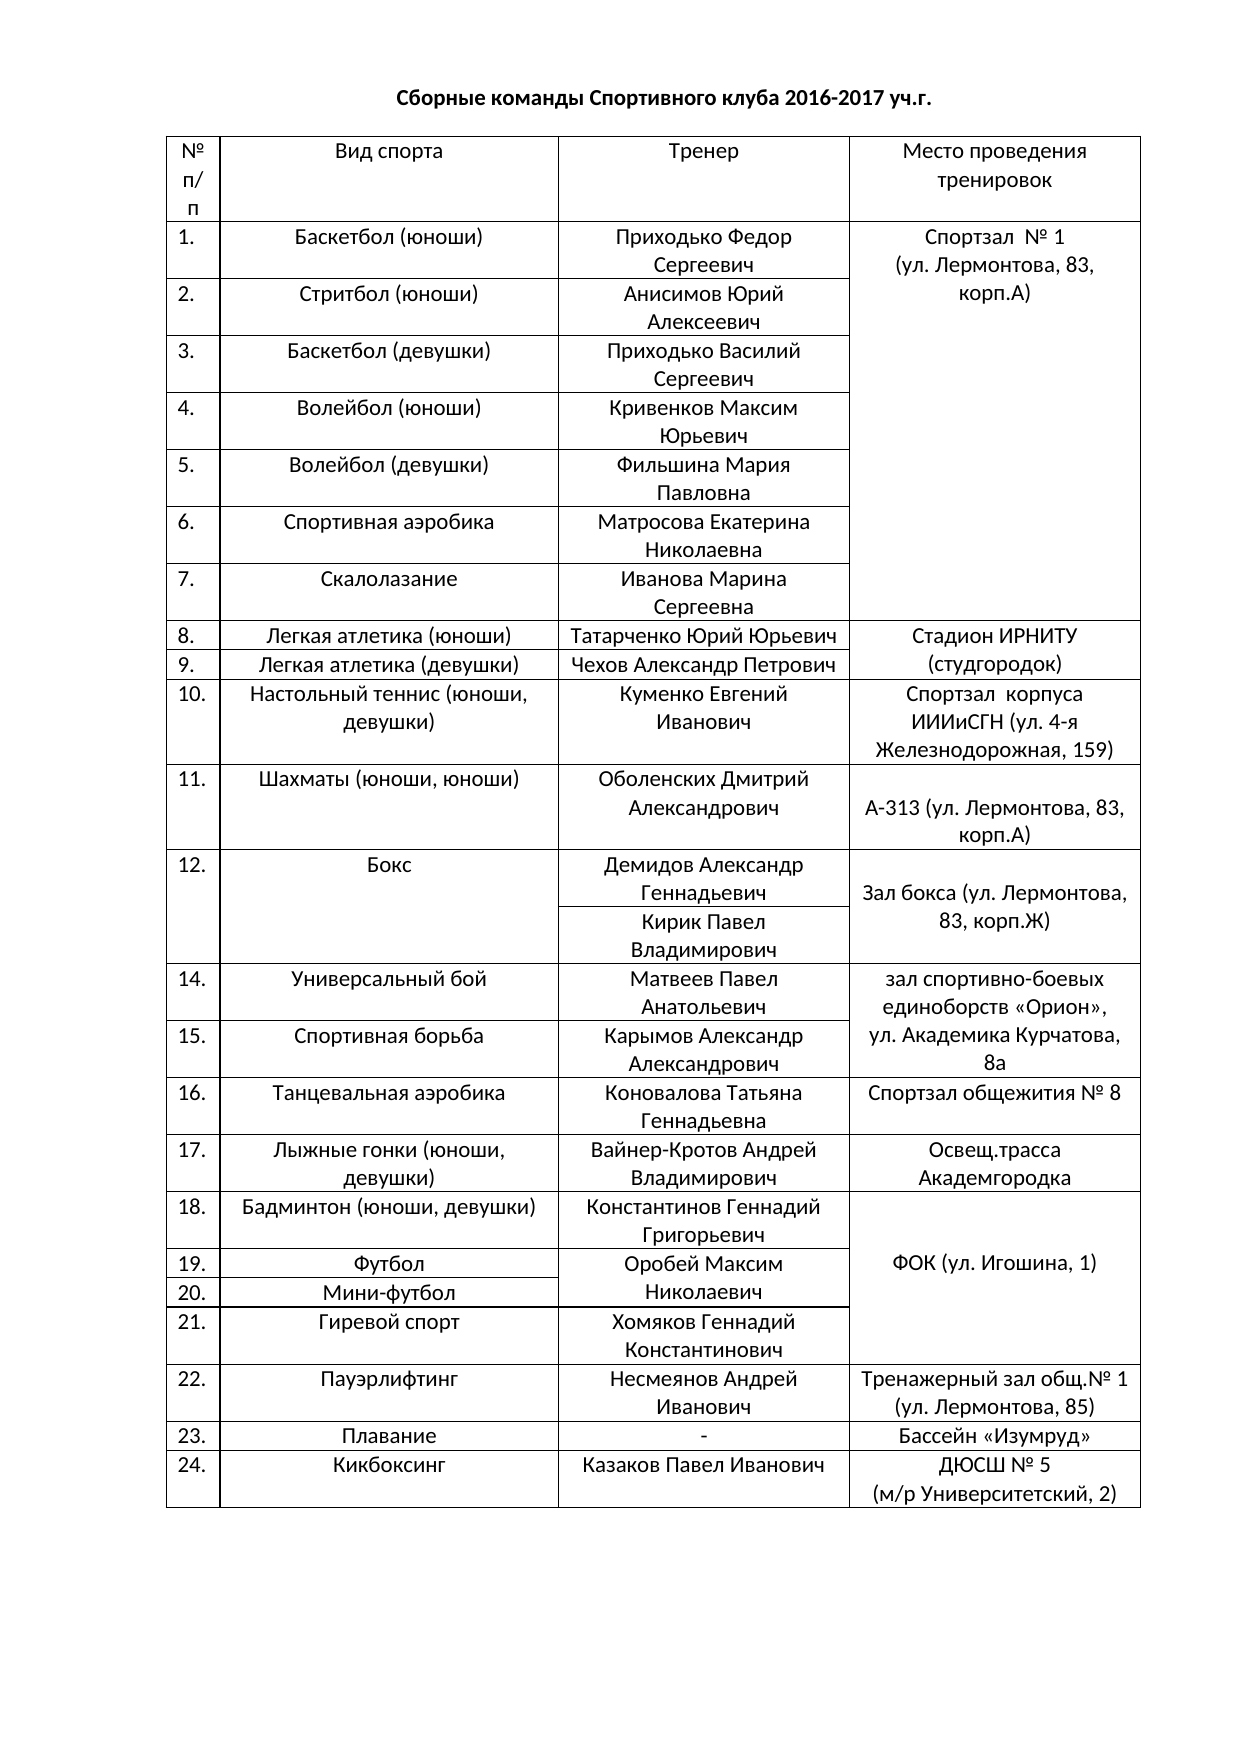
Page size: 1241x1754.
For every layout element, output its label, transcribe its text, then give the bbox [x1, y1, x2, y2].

table_cell [167, 1135, 219, 1191]
table_cell Настольный теннис (юноши, девушки) [221, 680, 558, 763]
table_cell Футбол [221, 1249, 558, 1277]
table_cell [167, 650, 219, 678]
table_cell [167, 1451, 219, 1507]
table_cell Казаков Павел Иванович [559, 1451, 849, 1507]
table_cell Матросова Екатерина Николаевна [559, 507, 849, 563]
table_cell Зал бокса (ул. Лермонтова, 83, корп.Ж) [850, 850, 1140, 963]
table_cell Тренажерный зал общ.№ 1 (ул. Лермонтова, 85) [850, 1365, 1140, 1421]
table_cell [167, 680, 219, 763]
table_cell Кирик Павел Владимирович [559, 907, 849, 963]
table_cell [167, 1365, 219, 1421]
table_cell Освещ.трасса Академгородка [850, 1135, 1140, 1191]
table_cell [167, 1422, 219, 1449]
table_cell Шахматы (юноши, юноши) [221, 765, 558, 849]
table_cell [167, 450, 219, 506]
table_cell Иванова Марина Сергеевна [559, 564, 849, 620]
table_cell Волейбол (юноши) [221, 393, 558, 449]
table_cell Стадион ИРНИТУ (студгородок) [850, 621, 1140, 678]
table_cell Кривенков Максим Юрьевич [559, 393, 849, 449]
table_cell зал спортивно-боевых единоборств «Орион», ул. Академика Курчатова, 8а [850, 964, 1140, 1077]
table_cell Татарченко Юрий Юрьевич [559, 621, 849, 649]
table_cell Приходько Василий Сергеевич [559, 336, 849, 392]
table_cell Легкая атлетика (юноши) [221, 621, 558, 649]
table_cell Коновалова Татьяна Геннадьевна [559, 1078, 849, 1134]
table_cell Спортивная борьба [221, 1021, 558, 1077]
table_cell Баскетбол (юноши) [221, 222, 558, 278]
table_cell Бассейн «Изумруд» [850, 1422, 1140, 1449]
table_cell [167, 1278, 219, 1306]
table_cell Анисимов Юрий Алексеевич [559, 279, 849, 335]
table_cell Спортзал общежития № 8 [850, 1078, 1140, 1134]
table_cell Баскетбол (девушки) [221, 336, 558, 392]
table_cell А-313 (ул. Лермонтова, 83, корп.А) [850, 765, 1140, 849]
table_cell Демидов Александр Геннадьевич [559, 850, 849, 906]
table_header № п/п [167, 137, 219, 221]
table_cell Легкая атлетика (девушки) [221, 650, 558, 678]
table_cell Оробей Максим Николаевич [559, 1249, 849, 1306]
table_cell Карымов Александр Александрович [559, 1021, 849, 1077]
table_cell Куменко Евгений Иванович [559, 680, 849, 763]
table_cell Спортзал корпуса ИИИиСГН (ул. 4-я Железнодорожная, 159) [850, 680, 1140, 763]
table_cell [167, 964, 219, 1020]
table_cell [167, 279, 219, 335]
table_cell [167, 1021, 219, 1077]
table_cell Скалолазание [221, 564, 558, 620]
table_cell [167, 564, 219, 620]
table_cell Кикбоксинг [221, 1451, 558, 1507]
table_cell Пауэрлифтинг [221, 1365, 558, 1421]
table_cell Плавание [221, 1422, 558, 1449]
table_cell Матвеев Павел Анатольевич [559, 964, 849, 1020]
table_cell ДЮСШ № 5 (м/р Университетский, 2) [850, 1451, 1140, 1507]
table_cell Бокс [221, 850, 558, 963]
table_cell Гиревой спорт [221, 1308, 558, 1363]
table_cell [167, 621, 219, 649]
table_cell [167, 1078, 219, 1134]
table_cell [167, 336, 219, 392]
table_cell Приходько Федор Сергеевич [559, 222, 849, 278]
table_header Место проведения тренировок [850, 137, 1140, 221]
table_cell Спортзал № 1 (ул. Лермонтова, 83, корп.А) [850, 222, 1140, 620]
table_cell ФОК (ул. Игошина, 1) [850, 1192, 1140, 1363]
table_cell Вайнер-Кротов Андрей Владимирович [559, 1135, 849, 1191]
table_header Тренер [559, 137, 849, 221]
table_cell Хомяков Геннадий Константинович [559, 1308, 849, 1363]
table_cell [167, 222, 219, 278]
text Сборные команды Спортивного клуба 2016-2017 уч.г. [177, 83, 1152, 111]
table_cell Оболенских Дмитрий Александрович [559, 765, 849, 849]
table_cell [167, 393, 219, 449]
table_cell - [559, 1422, 849, 1449]
table_cell [167, 850, 219, 963]
table_cell [167, 765, 219, 849]
table_cell Бадминтон (юноши, девушки) [221, 1192, 558, 1248]
table_cell [167, 1308, 219, 1363]
table_cell Несмеянов Андрей Иванович [559, 1365, 849, 1421]
table_cell [167, 1249, 219, 1277]
table_cell Универсальный бой [221, 964, 558, 1020]
table_cell [167, 507, 219, 563]
table_cell Фильшина Мария Павловна [559, 450, 849, 506]
table_cell Стритбол (юноши) [221, 279, 558, 335]
table_cell Танцевальная аэробика [221, 1078, 558, 1134]
table_cell [167, 1192, 219, 1248]
table_cell Спортивная аэробика [221, 507, 558, 563]
table_header Вид спорта [221, 137, 558, 221]
table_cell Мини-футбол [221, 1278, 558, 1306]
table_cell Константинов Геннадий Григорьевич [559, 1192, 849, 1248]
table_cell Лыжные гонки (юноши, девушки) [221, 1135, 558, 1191]
table_cell Чехов Александр Петрович [559, 650, 849, 678]
table_cell Волейбол (девушки) [221, 450, 558, 506]
